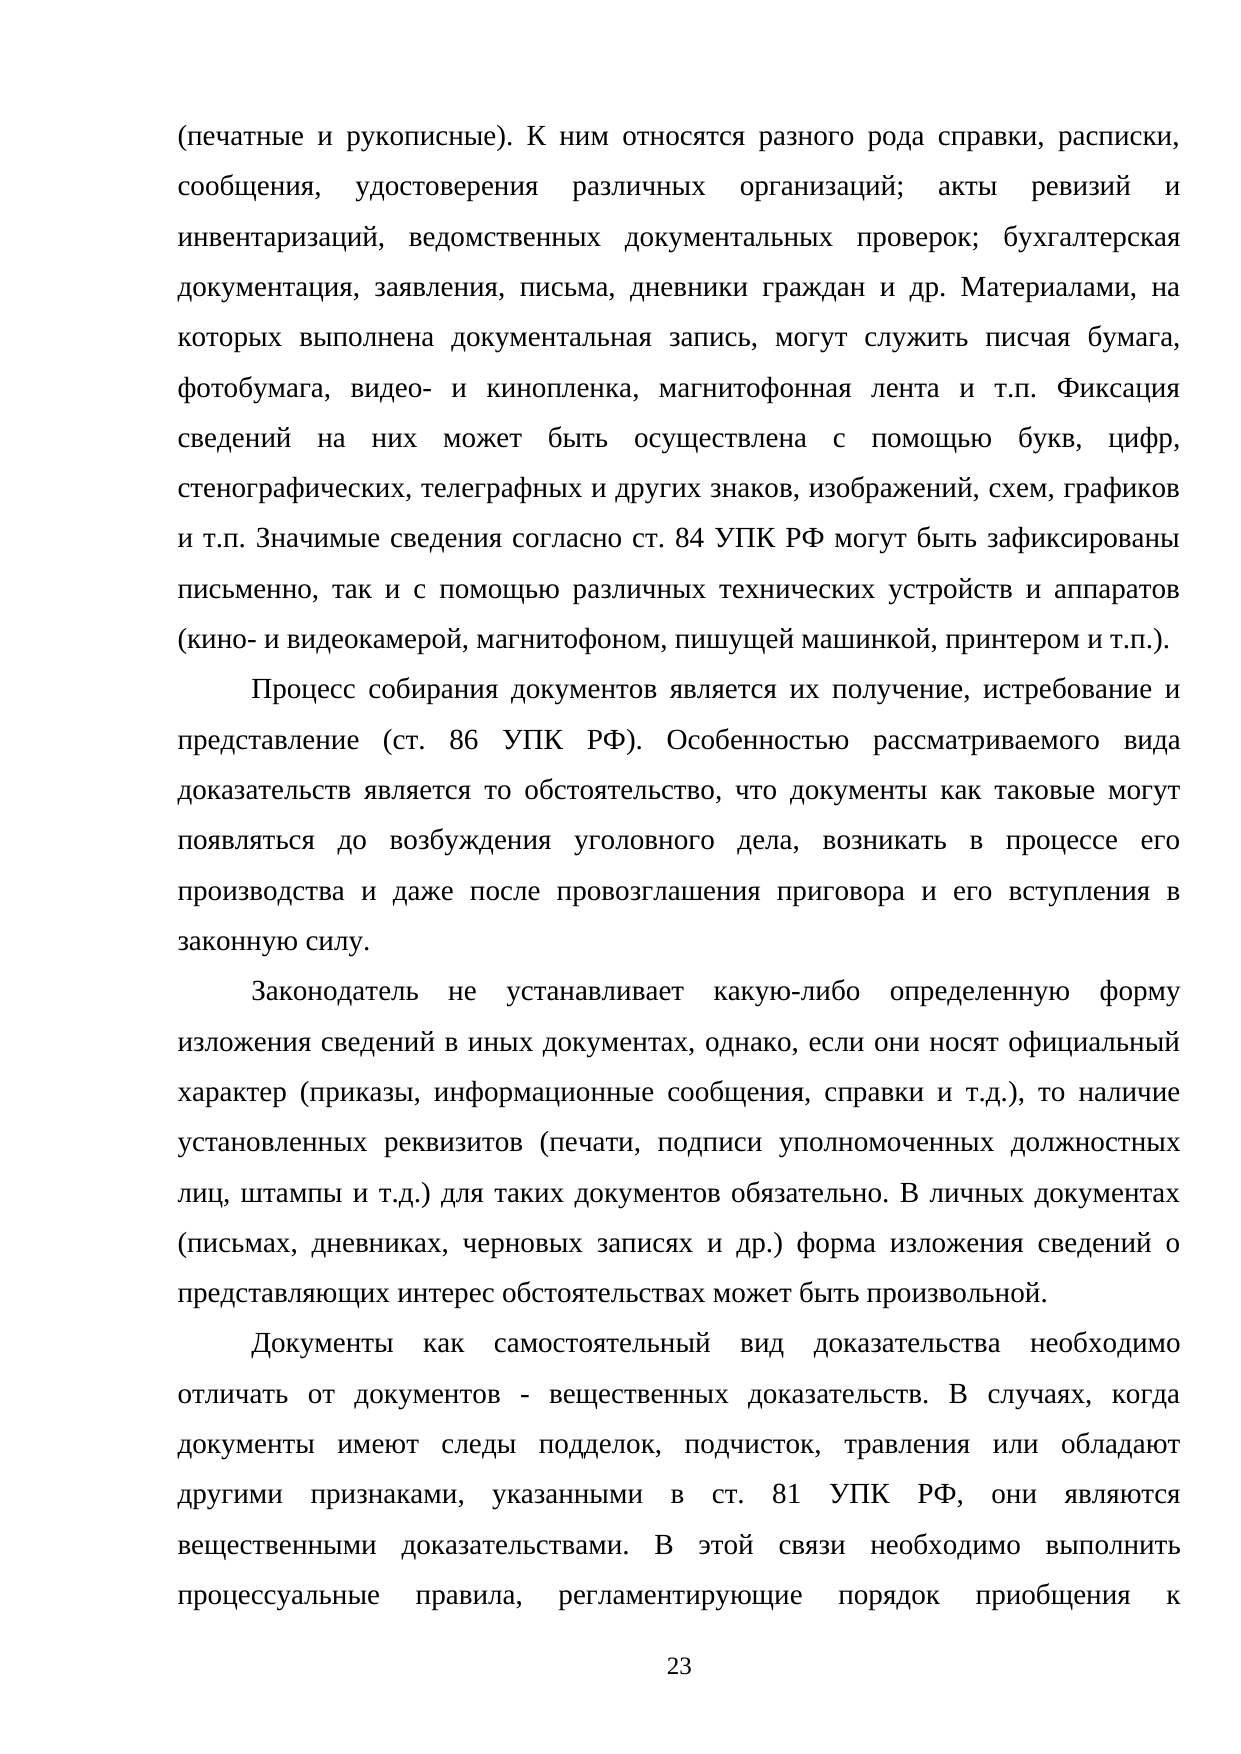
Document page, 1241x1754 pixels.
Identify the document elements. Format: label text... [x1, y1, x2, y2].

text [177, 118, 1181, 655]
text Законодатель не устанавливает какую-либо определенную форму изложения сведений в иных документах, однако, если они носят официальный характер (приказы, информационные сообщения, справки и т.д.), то наличие установленных реквизитов (печати, подписи уполномоченных должностных лиц, штампы и т.д.) для таких документов обязательно. В личных документах (письмах, дневниках, черновых записях и др.) форма изложения сведений о представляющих интерес обстоятельствах может быть произвольной. [177, 973, 1181, 1309]
text Процесс собирания документов является их получение, истребование и представление (ст. 86 УПК РФ). Особенностью рассматриваемого вида доказательств является то обстоятельство, что документы как таковые могут появляться до возбуждения уголовного дела, возникать в процессе его производства и даже после провозглашения приговора и его вступления в законную силу. [177, 672, 1181, 957]
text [177, 1326, 1181, 1611]
